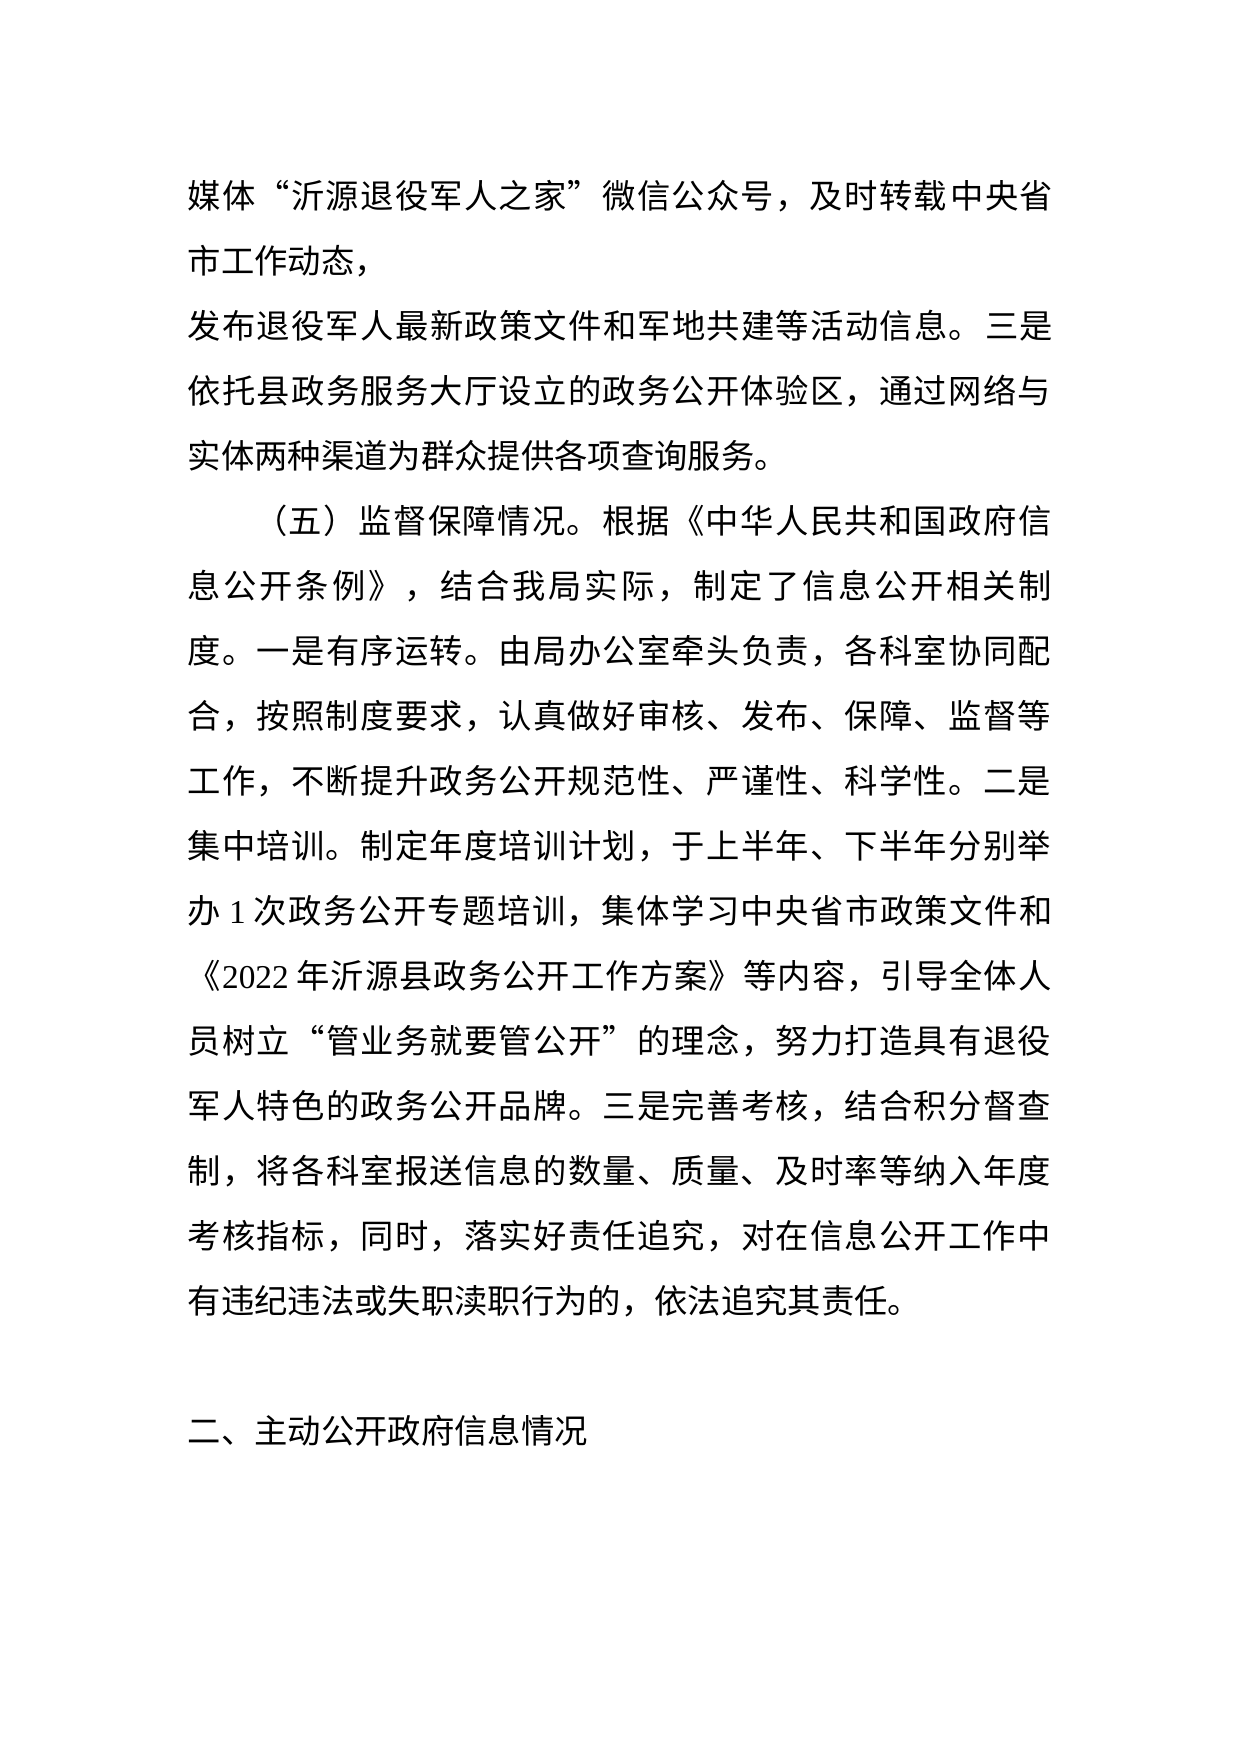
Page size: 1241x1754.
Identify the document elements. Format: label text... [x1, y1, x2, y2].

list （五）监督保障情况。根据《中华人民共和国政府信息公开条例》，结合我局实际，制定了信息公开相关制度。一是有序运转。由局办公室牵头负责，各科室协同配合，按照制度要求，认真做好审核、发布、保障、监督等工作，不断提升政务公开规范性、严谨性、科学性。二是集中培训。制定年度培训计划，于上半年、下半年分别举办1次政务公开专题培训，集体学习中央省市政策文件和《2022年沂源县政务公开工作方案》等内容，引导全体人员树立“管业务就要管公开”的理念，努力打造具有退役军人特色的政务公开品牌。三是完善考核，结合积分督查制，将各科室报送信息的数量、质量、及时率等纳入年度考核指标，同时，落实好责任追究，对在信息公开工作中有违纪违法或失职渎职行为的，依法追究其责任。 [187, 487, 1053, 1332]
list 二、主动公开政府信息情况 [187, 1397, 1053, 1462]
text 发布退役军人最新政策文件和军地共建等活动信息。三是依托县政务服务大厅设立的政务公开体验区，通过网络与实体两种渠道为群众提供各项查询服务。 [187, 292, 1053, 487]
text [187, 162, 1053, 292]
